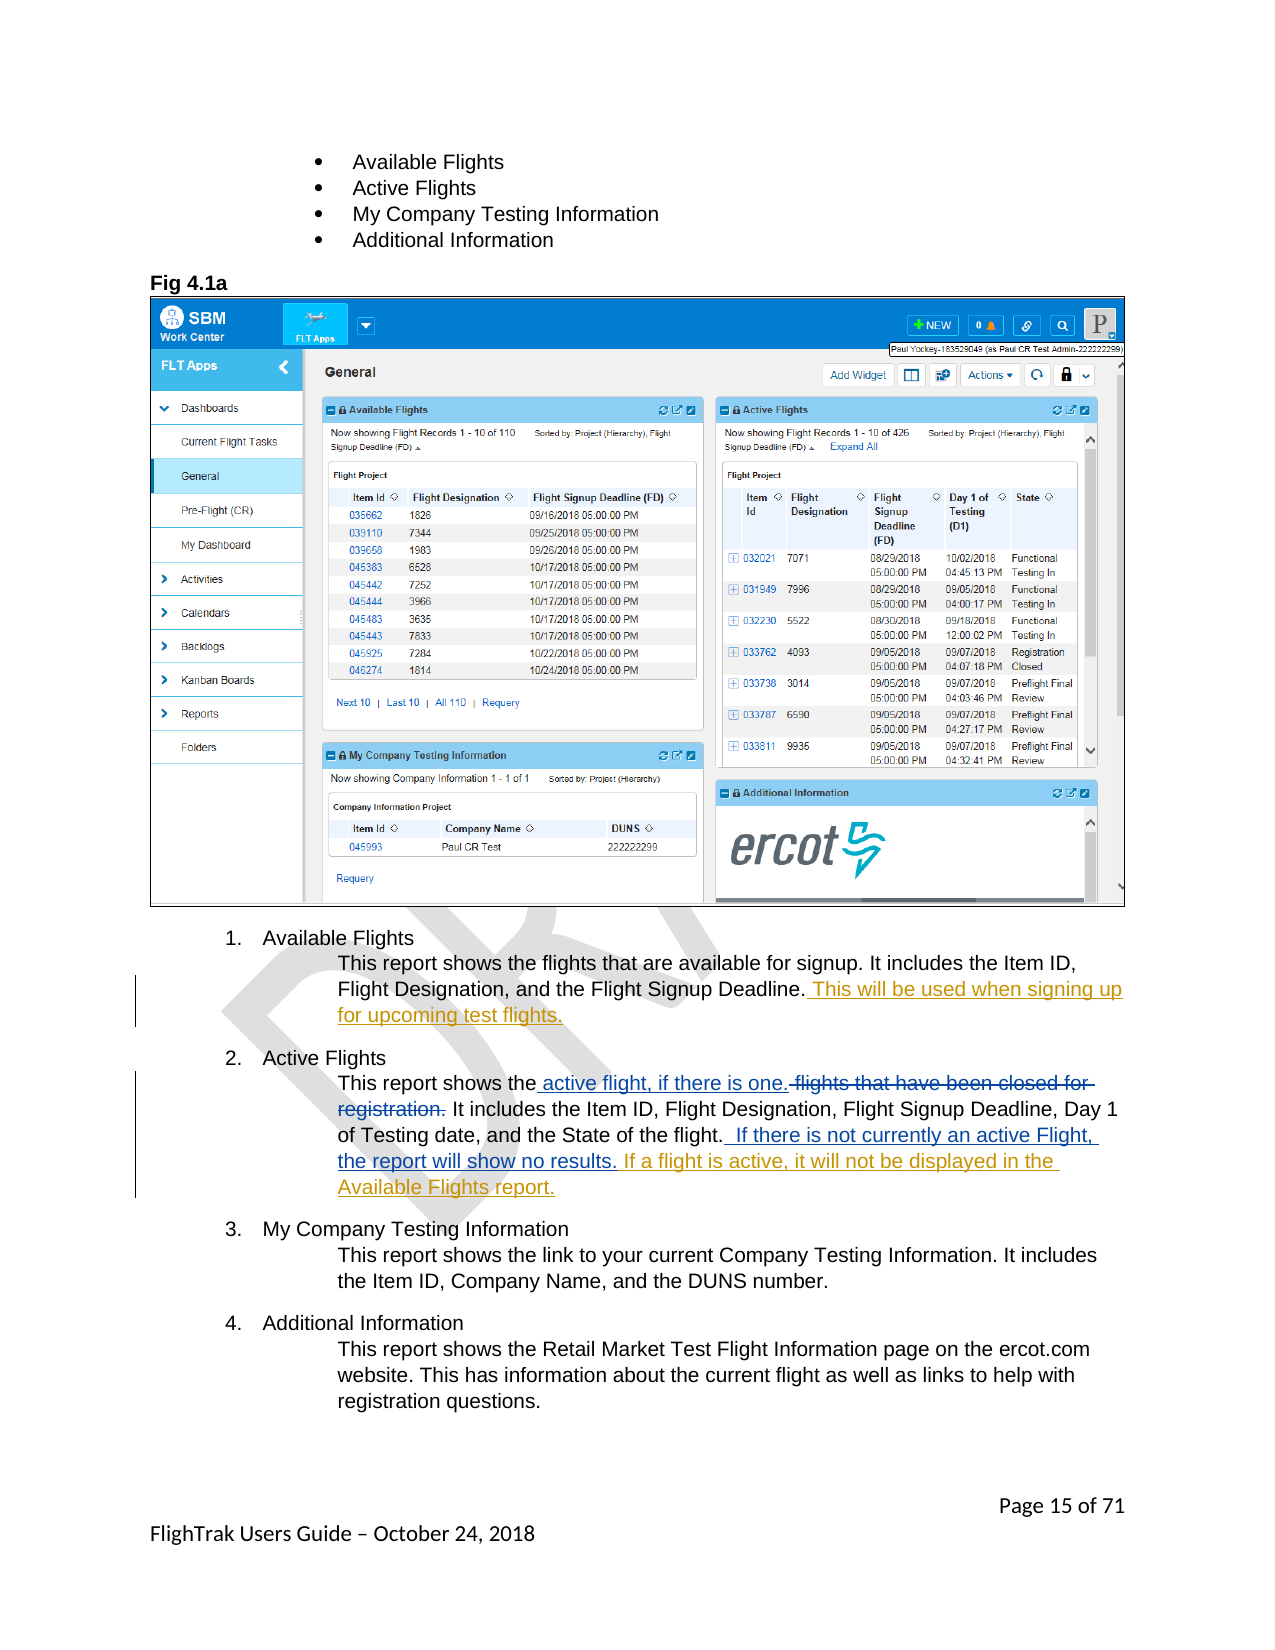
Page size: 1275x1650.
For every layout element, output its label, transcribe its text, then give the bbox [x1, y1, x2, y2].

text Fig 4.1a [150, 270, 1125, 294]
list This report shows the It includes the Item ID, Flight Designation, Flight Signup Deadline, Day 1 of Testing date, and the State of the flight. [337, 1071, 1125, 1198]
list Additional Information [315, 228, 1125, 252]
list My Company Testing Information [225, 1217, 1125, 1241]
list Active Flights [315, 176, 1125, 200]
list This report shows the Retail Market Test Flight Information page on the ercot.com website. This has information about the current flight as well as links to help with registration questions. [337, 1337, 1125, 1413]
list Additional Information [225, 1311, 1125, 1335]
picture [151, 297, 1124, 906]
list My Company Testing Information [315, 202, 1125, 226]
list This report shows the link to your current Company Testing Information. It includes the Item ID, Company Name, and the DUNS number. [337, 1243, 1125, 1293]
list Available Flights [315, 150, 1125, 174]
list Active Flights [225, 1045, 1125, 1069]
list This report shows the flights that are available for signup. It includes the Item ID, Flight Designation, and the Flight Signup Deadline. [337, 951, 1125, 1027]
list Available Flights [225, 925, 1125, 949]
